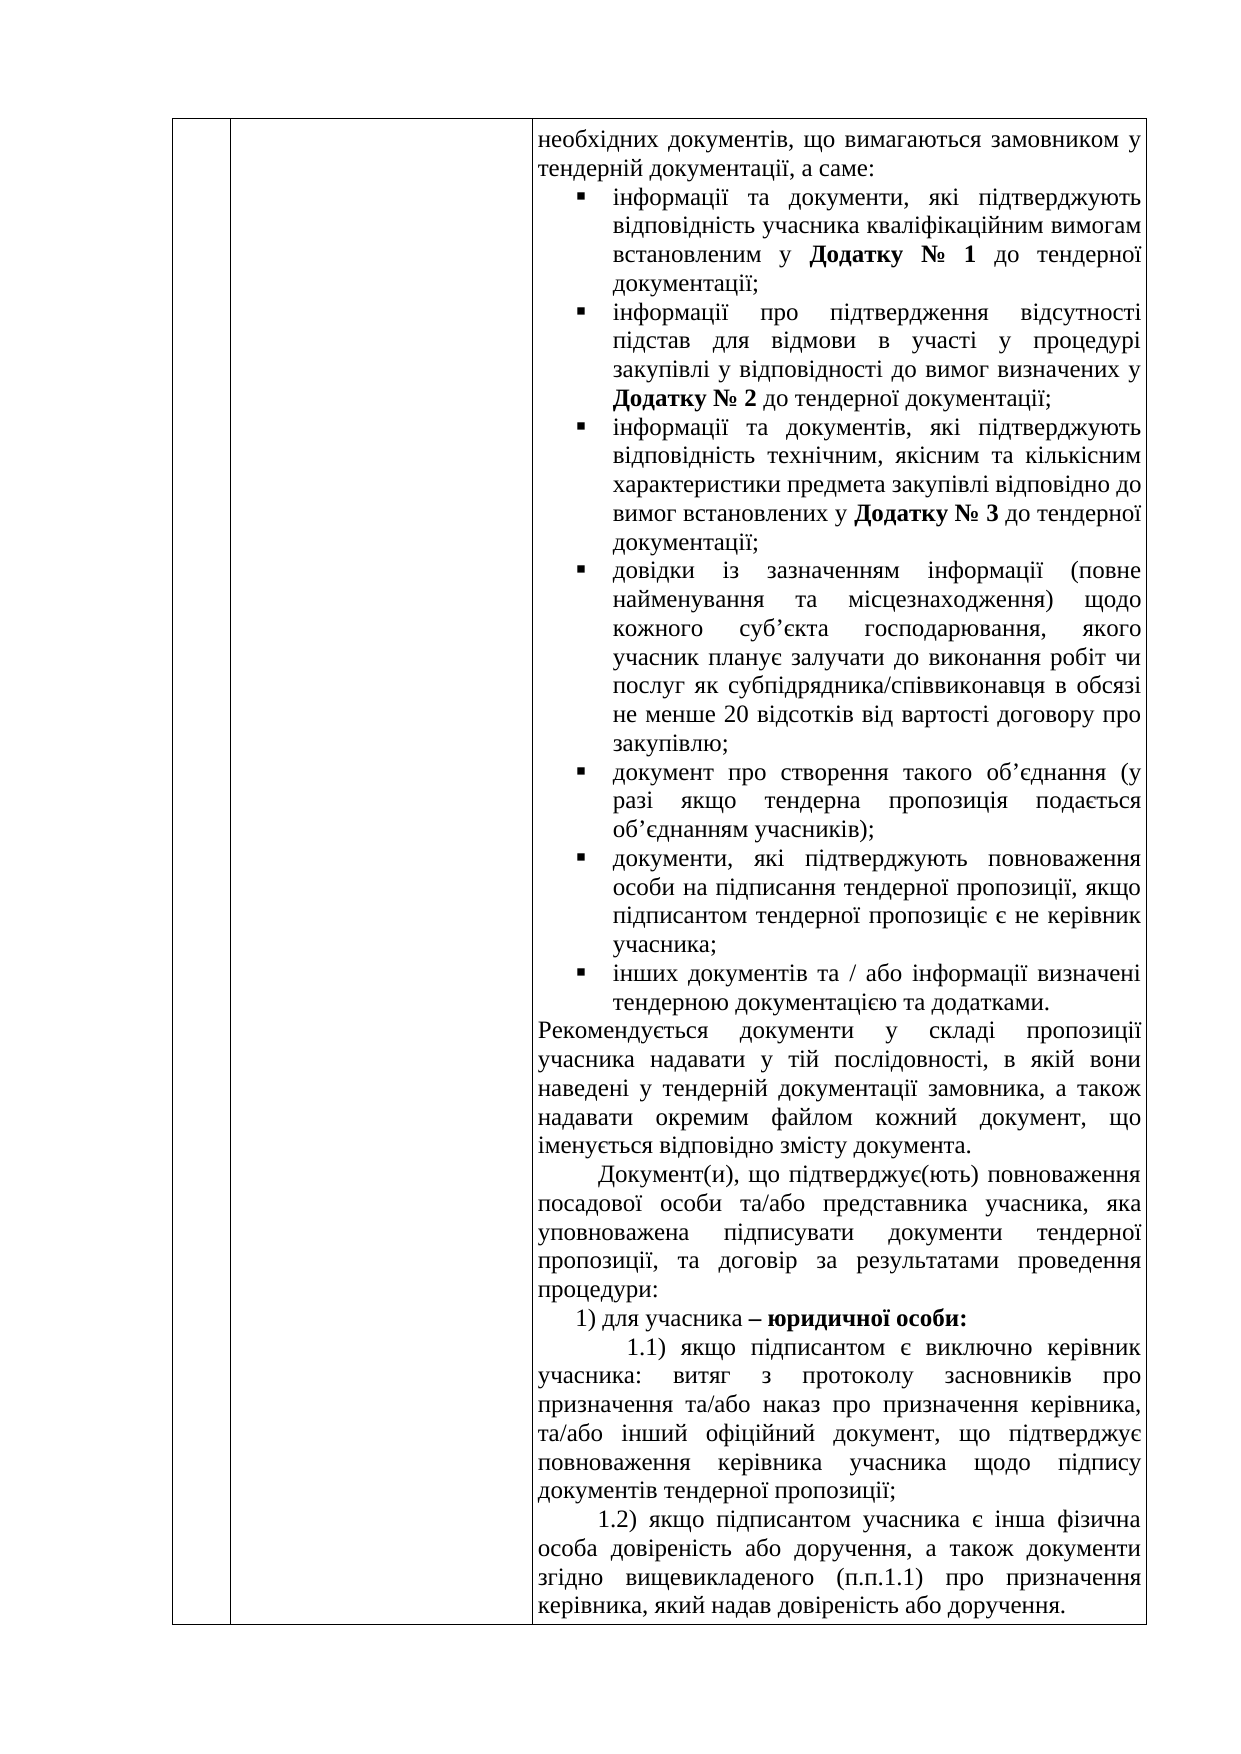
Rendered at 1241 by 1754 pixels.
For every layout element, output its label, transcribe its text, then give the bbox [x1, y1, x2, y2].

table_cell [533, 119, 1146, 1624]
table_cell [231, 119, 532, 1624]
table_cell 1 [173, 119, 230, 1624]
